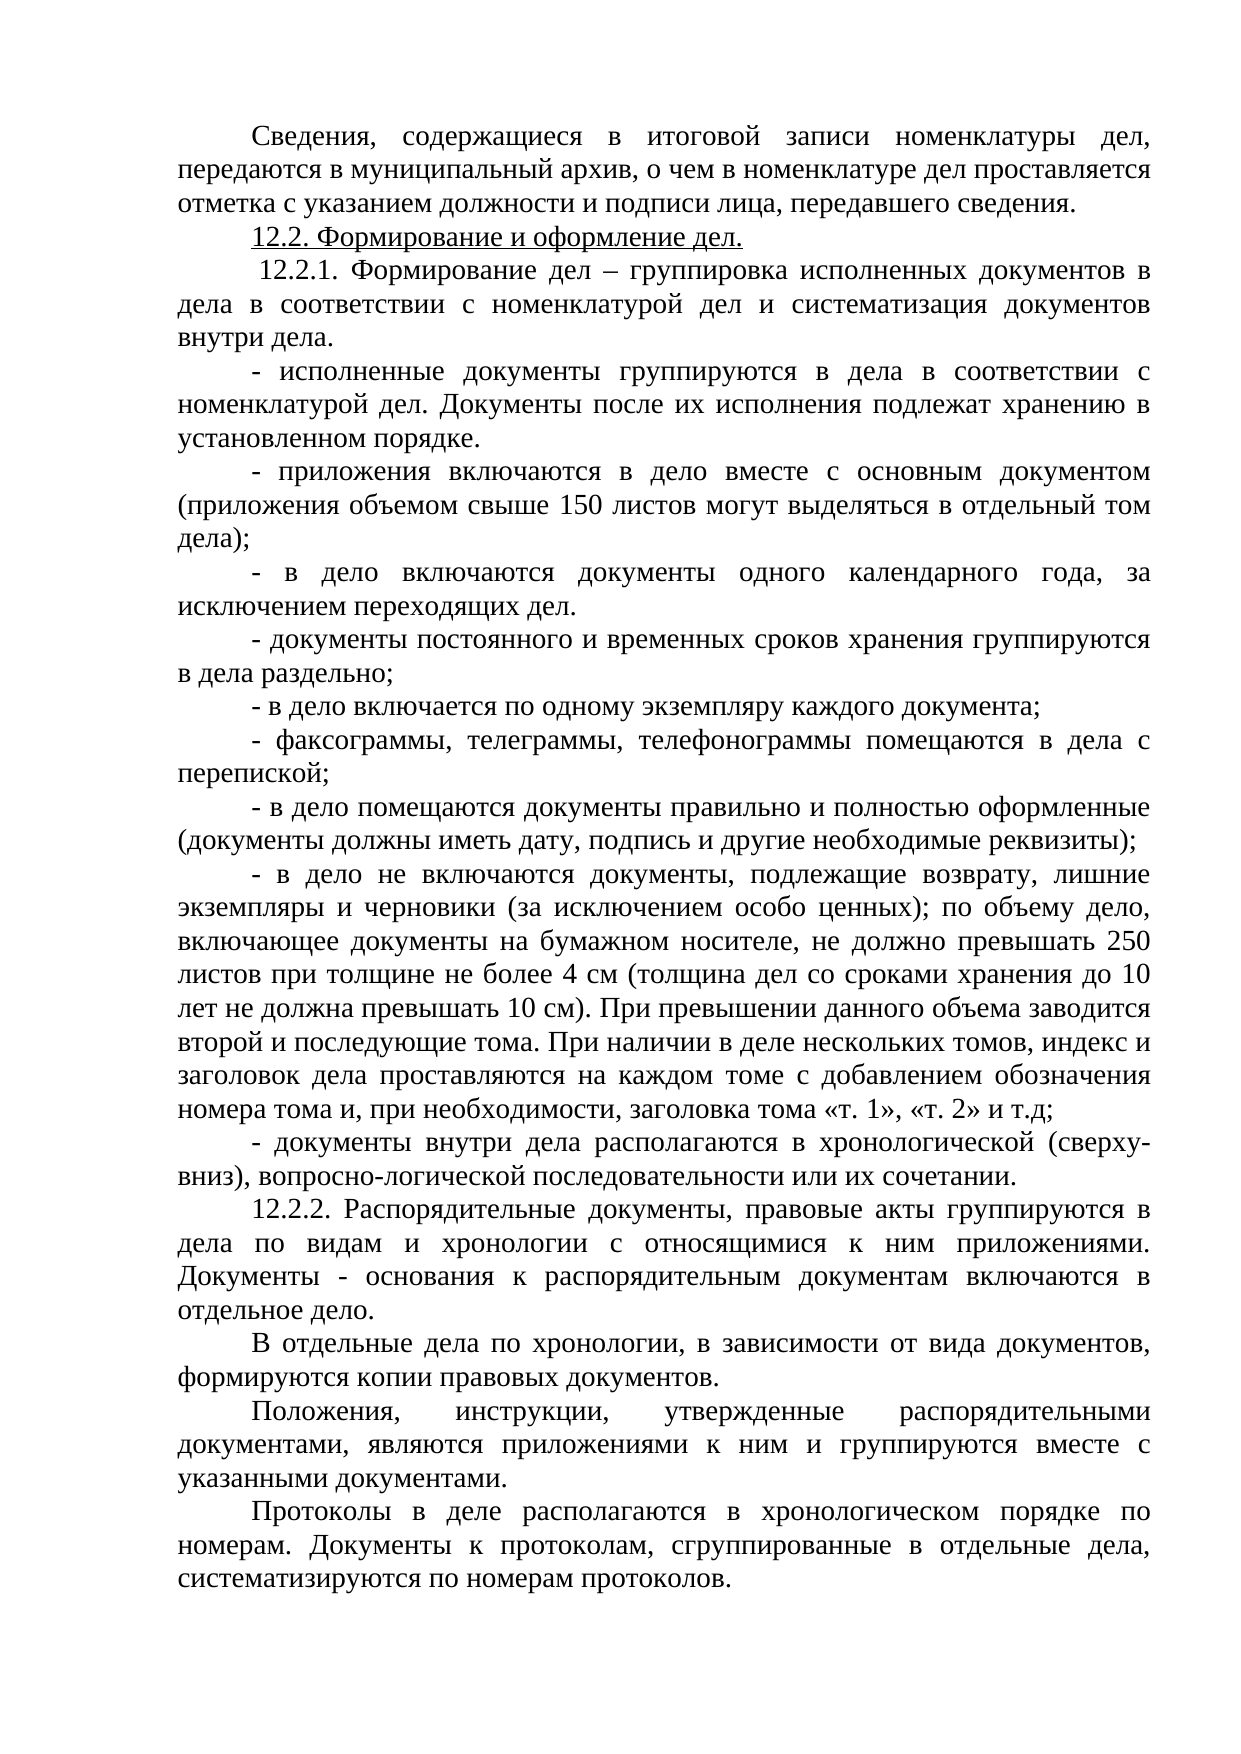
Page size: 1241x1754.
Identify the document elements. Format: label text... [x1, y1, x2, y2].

text - исполненные документы группируются в дела в соответствии с номенклатурой дел. Документы после их исполнения подлежат хранению в установленном порядке. [177, 353, 1152, 453]
text Положения, инструкции, утвержденные распорядительными документами, являются приложениями к ним и группируются вместе с указанными документами. [177, 1393, 1152, 1493]
text Протоколы в деле располагаются в хронологическом порядке по номерам. Документы к протоколам, сгруппированные в отдельные дела, систематизируются по номерам протоколов. [177, 1493, 1152, 1594]
text - в дело включается по одному экземпляру каждого документа; [177, 688, 1152, 722]
text 12.2.2. Распорядительные документы, правовые акты группируются в дела по видам и хронологии с относящимися к ним приложениями. Документы - основания к распорядительным документам включаются в отдельное дело. [177, 1191, 1152, 1326]
text 12.2. Формирование и оформление дел. [177, 219, 1152, 252]
text - приложения включаются в дело вместе с основным документом (приложения объемом свыше 150 листов могут выделяться в отдельный том дела); [177, 453, 1152, 554]
text - в дело включаются документы одного календарного года, за исключением переходящих дел. [177, 554, 1152, 621]
text Сведения, содержащиеся в итоговой записи номенклатуры дел, передаются в муниципальный архив, о чем в номенклатуре дел проставляется отметка с указанием должности и подписи лица, передавшего сведения. [177, 118, 1152, 219]
text - в дело не включаются документы, подлежащие возврату, лишние экземпляры и черновики (за исключением особо ценных); по объему дело, включающее документы на бумажном носителе, не должно превышать 250 листов при толщине не более 4 см (толщина дел со сроками хранения до 10 лет не должна превышать 10 см). При превышении данного объема заводится второй и последующие тома. При наличии в деле нескольких томов, индекс и заголовок дела проставляются на каждом томе с добавлением обозначения номера тома и, при необходимости, заголовка тома «т. 1», «т. 2» и т.д; [177, 856, 1152, 1124]
text В отдельные дела по хронологии, в зависимости от вида документов, формируются копии правовых документов. [177, 1326, 1152, 1393]
text - факсограммы, телеграммы, телефонограммы помещаются в дела с перепиской; [177, 722, 1152, 789]
text - в дело помещаются документы правильно и полностью оформленные (документы должны иметь дату, подпись и другие необходимые реквизиты); [177, 789, 1152, 856]
text 12.2.1. Формирование дел – группировка исполненных документов в дела в соответствии с номенклатурой дел и систематизация документов внутри дела. [177, 252, 1152, 353]
text - документы внутри дела располагаются в хронологической (сверху-вниз), вопросно-логической последовательности или их сочетании. [177, 1124, 1152, 1191]
text - документы постоянного и временных сроков хранения группируются в дела раздельно; [177, 621, 1152, 688]
